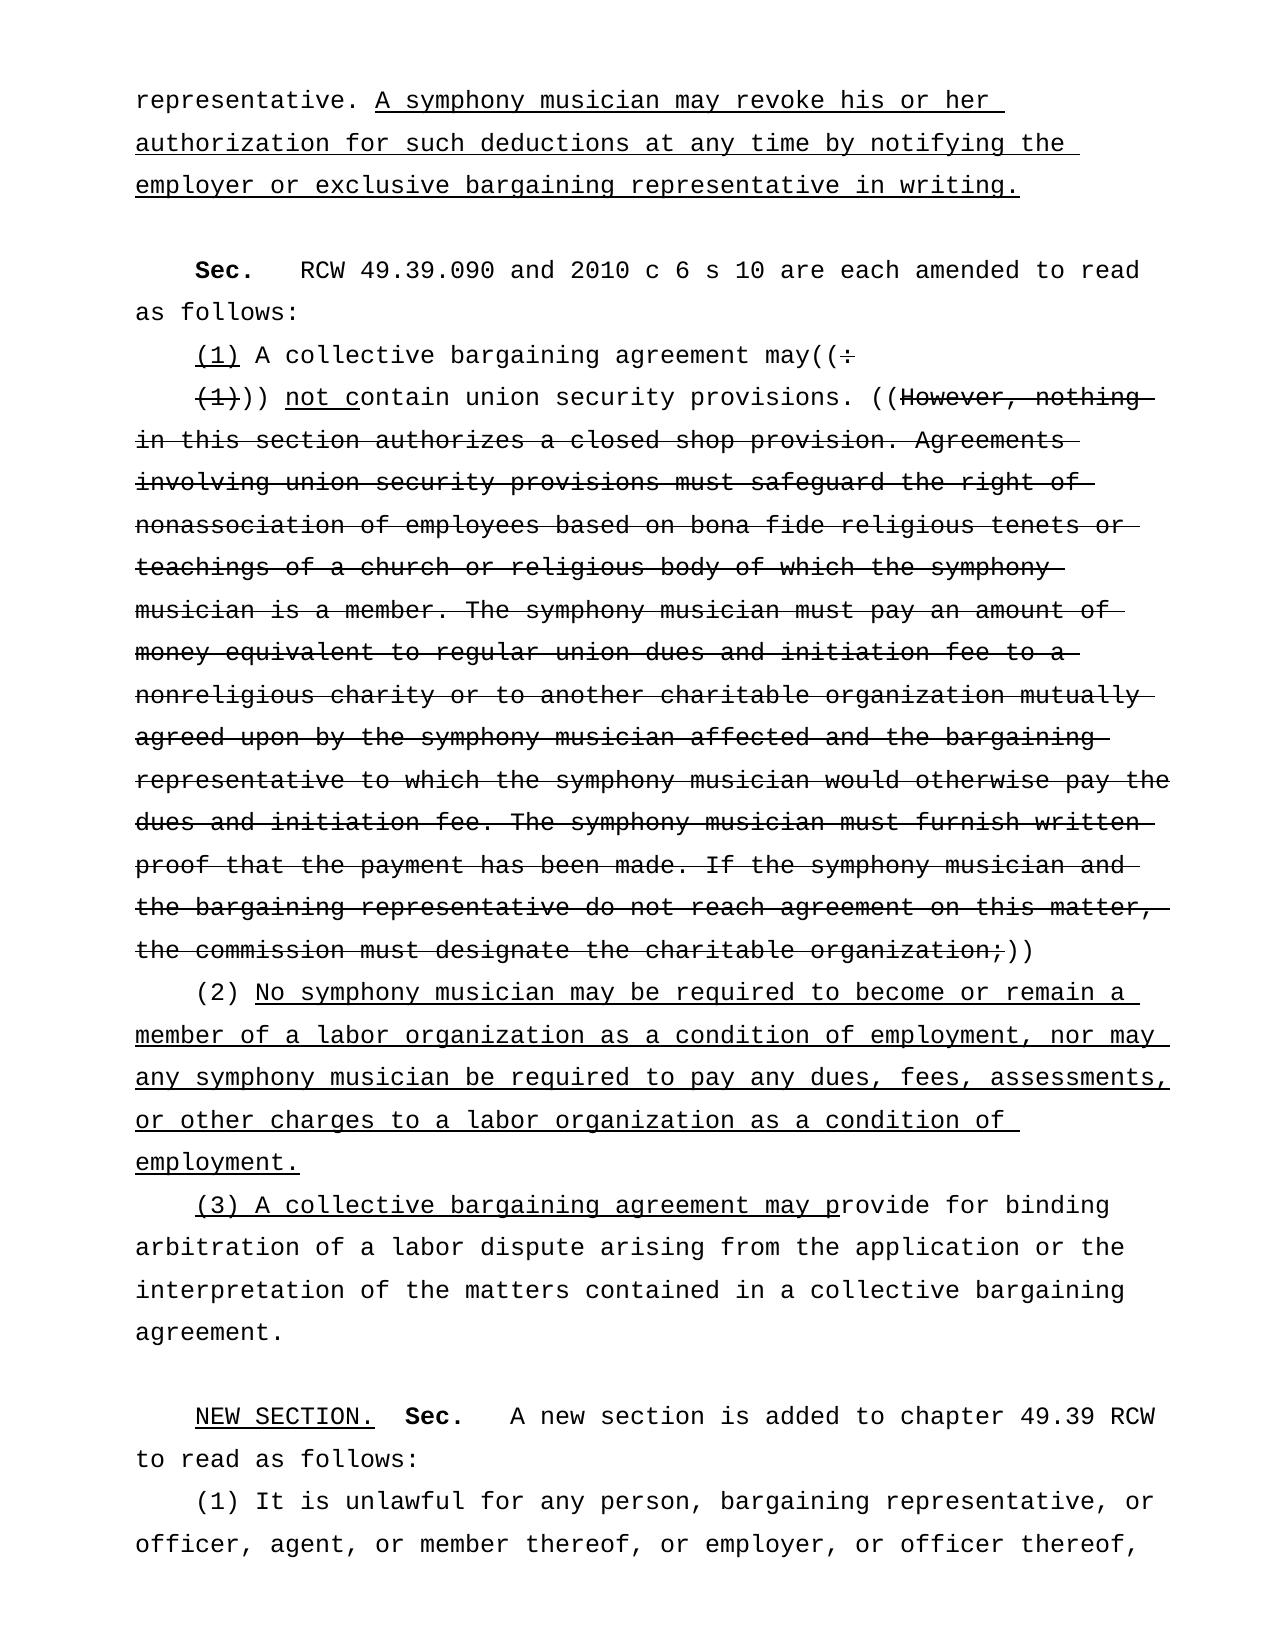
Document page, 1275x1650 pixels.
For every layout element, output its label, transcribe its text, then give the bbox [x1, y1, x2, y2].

text (3) A collective bargaining agreement may provide for binding arbitration of a labor dispute arising from the application or the interpretation of the matters contained in a collective bargaining agreement. [135, 1179, 1170, 1349]
text Sec. RCW 49.39.090 and 2010 c 6 s 10 are each amended to read as follows: [135, 244, 1170, 329]
text NEW SECTION. Sec. A new section is added to chapter 49.39 RCW to read as follows: [135, 1391, 1170, 1476]
text (1))) not contain union security provisions. ((However, nothing in this section authorizes a closed shop provision. Agreements involving union security provisions must safeguard the right of nonassociation of employees based on bona fide religious tenets or teachings of a church or religious body of which the symphony musician is a member. The symphony musician must pay an amount of money equivalent to regular union dues and initiation fee to a nonreligious charity or to another charitable organization mutually agreed upon by the symphony musician affected and the bargaining representative to which the symphony musician would otherwise pay the dues and initiation fee. The symphony musician must furnish written proof that the payment has been made. If the symphony musician and the bargaining representative do not reach agreement on this matter, the commission must designate the charitable organization;)) [135, 910, 1170, 967]
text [135, 75, 1170, 202]
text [135, 1476, 1170, 1561]
text (1))) not contain union security provisions. ((However, nothing in this section authorizes a closed shop provision. Agreements involving union security provisions must safeguard the right of nonassociation of employees based on bona fide religious tenets or teachings of a church or religious body of which the symphony musician is a member. The symphony musician must pay an amount of money equivalent to regular union dues and initiation fee to a nonreligious charity or to another charitable organization mutually agreed upon by the symphony musician affected and the bargaining representative to which the symphony musician would otherwise pay the dues and initiation fee. The symphony musician must furnish written proof that the payment has been made. If the symphony musician and the bargaining representative do not reach agreement on this matter, the commission must designate the charitable organization;)) [135, 372, 1170, 781]
text (1) A collective bargaining agreement may((: [135, 329, 1170, 372]
text (2) No symphony musician may be required to become or remain a member of a labor organization as a condition of employment, nor may any symphony musician be required to pay any dues, fees, assessments, or other charges to a labor organization as a condition of employment. [135, 1090, 1170, 1179]
text (2) No symphony musician may be required to become or remain a member of a labor organization as a condition of employment, nor may any symphony musician be required to pay any dues, fees, assessments, or other charges to a labor organization as a condition of employment. [135, 1047, 1170, 1088]
text (2) No symphony musician may be required to become or remain a member of a labor organization as a condition of employment, nor may any symphony musician be required to pay any dues, fees, assessments, or other charges to a labor organization as a condition of employment. [135, 967, 1170, 1045]
text (1))) not contain union security provisions. ((However, nothing in this section authorizes a closed shop provision. Agreements involving union security provisions must safeguard the right of nonassociation of employees based on bona fide religious tenets or teachings of a church or religious body of which the symphony musician is a member. The symphony musician must pay an amount of money equivalent to regular union dues and initiation fee to a nonreligious charity or to another charitable organization mutually agreed upon by the symphony musician affected and the bargaining representative to which the symphony musician would otherwise pay the dues and initiation fee. The symphony musician must furnish written proof that the payment has been made. If the symphony musician and the bargaining representative do not reach agreement on this matter, the commission must designate the charitable organization;)) [135, 782, 1170, 908]
